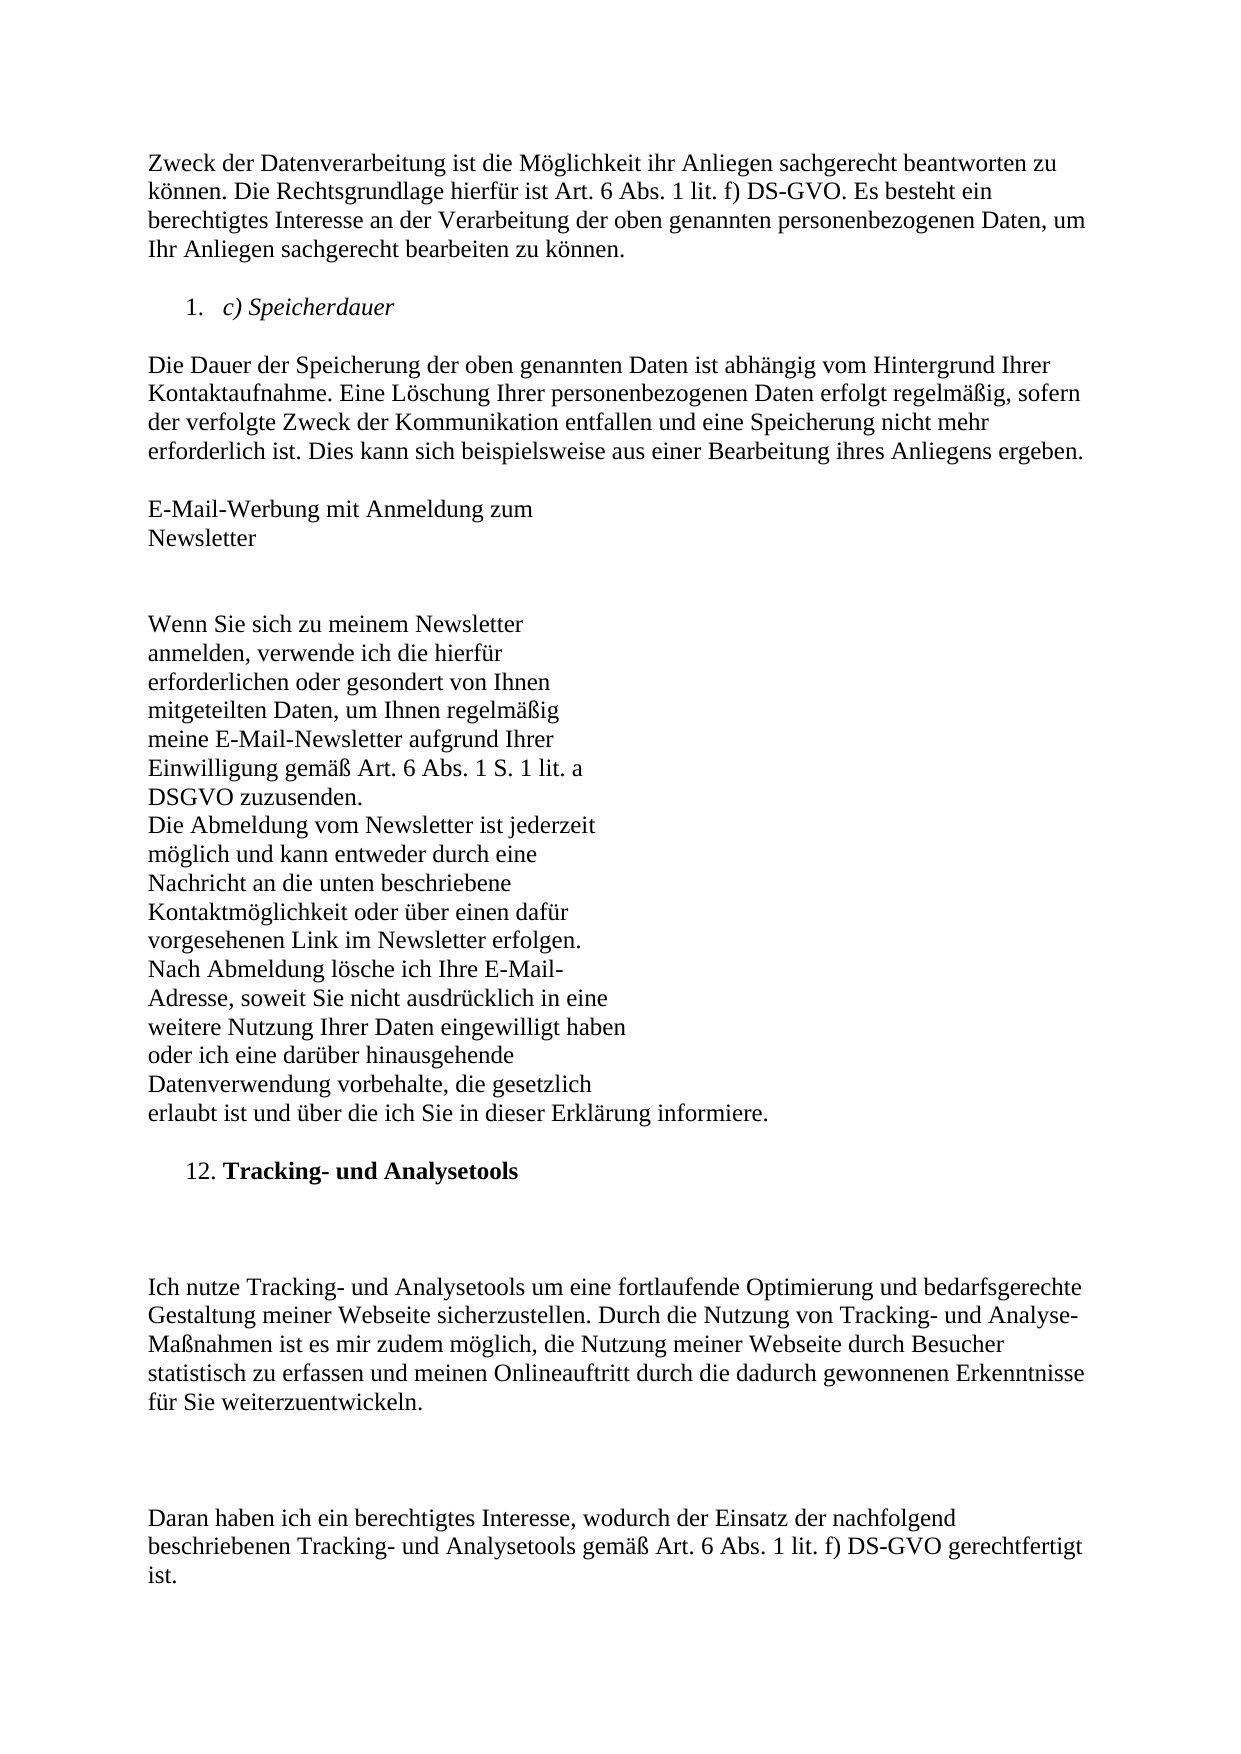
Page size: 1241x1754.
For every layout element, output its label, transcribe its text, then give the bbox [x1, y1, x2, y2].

text E-Mail-Werbung mit Anmeldung zum Newsletter [148, 494, 1093, 551]
list c) Speicherdauer [185, 292, 1093, 321]
text Zweck der Datenverarbeitung ist die Möglichkeit ihr Anliegen sachgerecht beantworten zu können. Die Rechtsgrundlage hierfür ist Art. 6 Abs. 1 lit. f) DS-GVO. Es besteht ein berechtigtes Interesse an der Verarbeitung der oben genannten personenbezogenen Daten, um Ihr Anliegen sachgerecht bearbeiten zu können. [148, 148, 1093, 263]
text Daran haben ich ein berechtigtes Interesse, wodurch der Einsatz der nachfolgend beschriebenen Tracking- und Analysetools gemäß Art. 6 Abs. 1 lit. f) DS-GVO gerechtfertigt ist. [148, 1503, 1093, 1589]
text Ich nutze Tracking- und Analysetools um eine fortlaufende Optimierung und bedarfsgerechte Gestaltung meiner Webseite sicherzustellen. Durch die Nutzung von Tracking- und Analyse-Maßnahmen ist es mir zudem möglich, die Nutzung meiner Webseite durch Besucher statistisch zu erfassen und meinen Onlineauftritt durch die dadurch gewonnenen Erkenntnisse für Sie weiterzuentwickeln. [148, 1272, 1093, 1416]
text Die Dauer der Speicherung der oben genannten Daten ist abhängig vom Hintergrund Ihrer Kontaktaufnahme. Eine Löschung Ihrer personenbezogenen Daten erfolgt regelmäßig, sofern der verfolgte Zweck der Kommunikation entfallen und eine Speicherung nicht mehr erforderlich ist. Dies kann sich beispielsweise aus einer Bearbeitung ihres Anliegens ergeben. [148, 350, 1093, 465]
list Tracking- und Analysetools [185, 1156, 1093, 1185]
text Wenn Sie sich zu meinem Newsletter anmelden, verwende ich die hierfür erforderlichen oder gesondert von Ihnen mitgeteilten Daten, um Ihnen regelmäßig meine E-Mail-Newsletter aufgrund Ihrer Einwilligung gemäß Art. 6 Abs. 1 S. 1 lit. a DSGVO zuzusenden. Die Abmeldung vom Newsletter ist jederzeit möglich und kann entweder durch eine Nachricht an die unten beschriebene Kontaktmöglichkeit oder über einen dafür vorgesehenen Link im Newsletter erfolgen. Nach Abmeldung lösche ich Ihre E-Mail- Adresse, soweit Sie nicht ausdrücklich in eine weitere Nutzung Ihrer Daten eingewilligt haben oder ich eine darüber hinausgehende Datenverwendung vorbehalte, die gesetzlich erlaubt ist und über die ich Sie in dieser Erklärung informiere. [148, 581, 1093, 1127]
